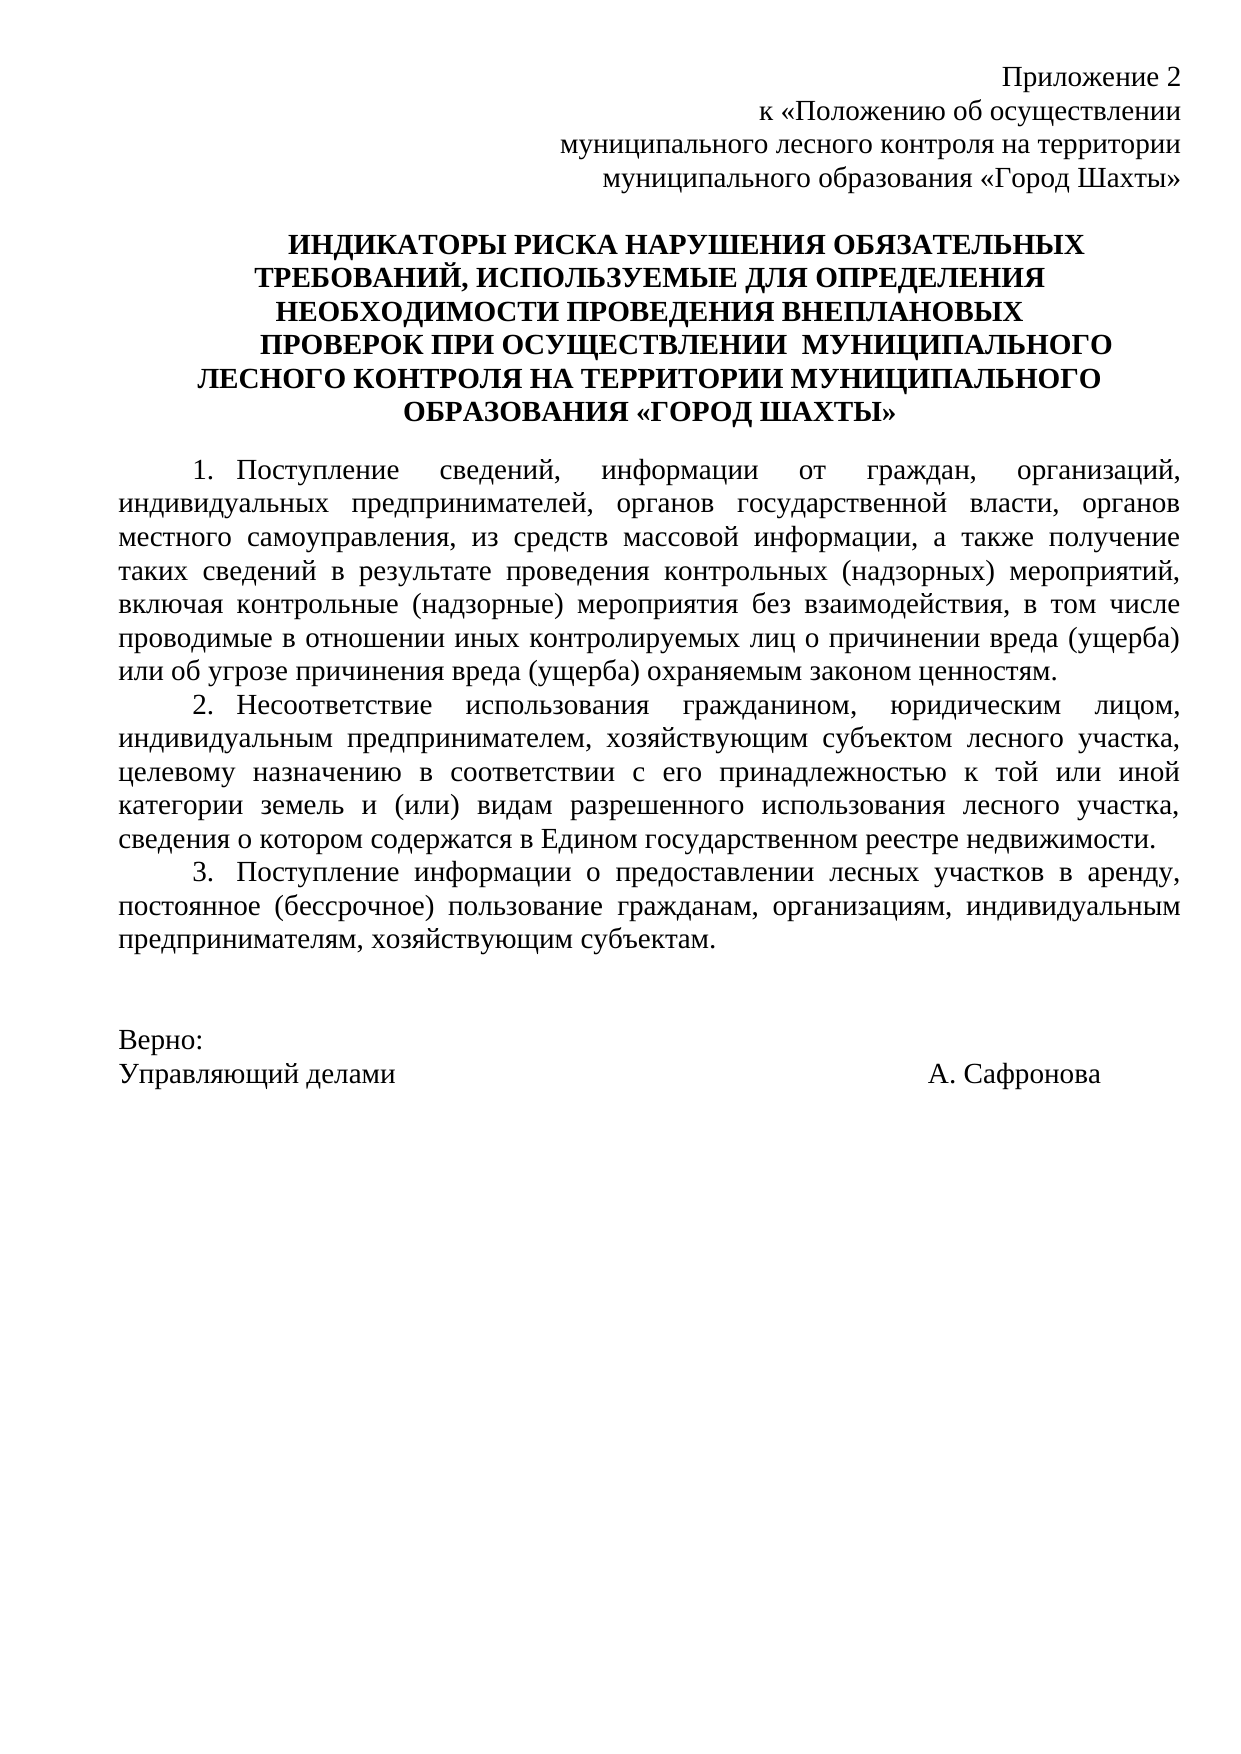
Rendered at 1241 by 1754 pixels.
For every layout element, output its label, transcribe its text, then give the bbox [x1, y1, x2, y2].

text муниципального образования «Город Шахты» [118, 160, 1181, 193]
list Поступление сведений, информации от граждан, организаций, индивидуальных предпринимателей, органов государственной власти, органов местного самоуправления, из средств массовой информации, а также получение таких сведений в результате проведения контрольных (надзорных) мероприятий, включая контрольные (надзорные) мероприятия без взаимодействия, в том числе проводимые в отношении иных контролируемых лиц о причинении вреда (ущерба) или об угрозе причинения вреда (ущерба) охраняемым законом ценностям. [118, 452, 1181, 687]
title ПРОВЕРОК ПРИ ОСУЩЕСТВЛЕНИИ МУНИЦИПАЛЬНОГО ЛЕСНОГО КОНТРОЛЯ НА ТЕРРИТОРИИ МУНИЦИПАЛЬНОГО ОБРАЗОВАНИЯ «ГОРОД ШАХТЫ» [118, 327, 1181, 428]
text Верно: [118, 1022, 1181, 1056]
text Приложение 2 [118, 59, 1181, 93]
title ИНДИКАТОРЫ РИСКА НАРУШЕНИЯ ОБЯЗАТЕЛЬНЫХ ТРЕБОВАНИЙ, ИСПОЛЬЗУЕМЫЕ ДЛЯ ОПРЕДЕЛЕНИЯ НЕОБХОДИМОСТИ ПРОВЕДЕНИЯ ВНЕПЛАНОВЫХ [118, 227, 1181, 327]
list Несоответствие использования гражданином, юридическим лицом, индивидуальным предпринимателем, хозяйствующим субъектом лесного участка, целевому назначению в соответствии с его принадлежностью к той или иной категории земель и (или) видам разрешенного использования лесного участка, сведения о котором содержатся в Едином государственном реестре недвижимости. [118, 687, 1181, 854]
list Поступление информации о предоставлении лесных участков в аренду, постоянное (бессрочное) пользование гражданам, организациям, индивидуальным предпринимателям, хозяйствующим субъектам. [118, 854, 1181, 955]
text к «Положению об осуществлении [118, 93, 1181, 126]
text муниципального лесного контроля на территории [118, 126, 1181, 160]
text Управляющий делами А. Сафронова [118, 1056, 1181, 1089]
